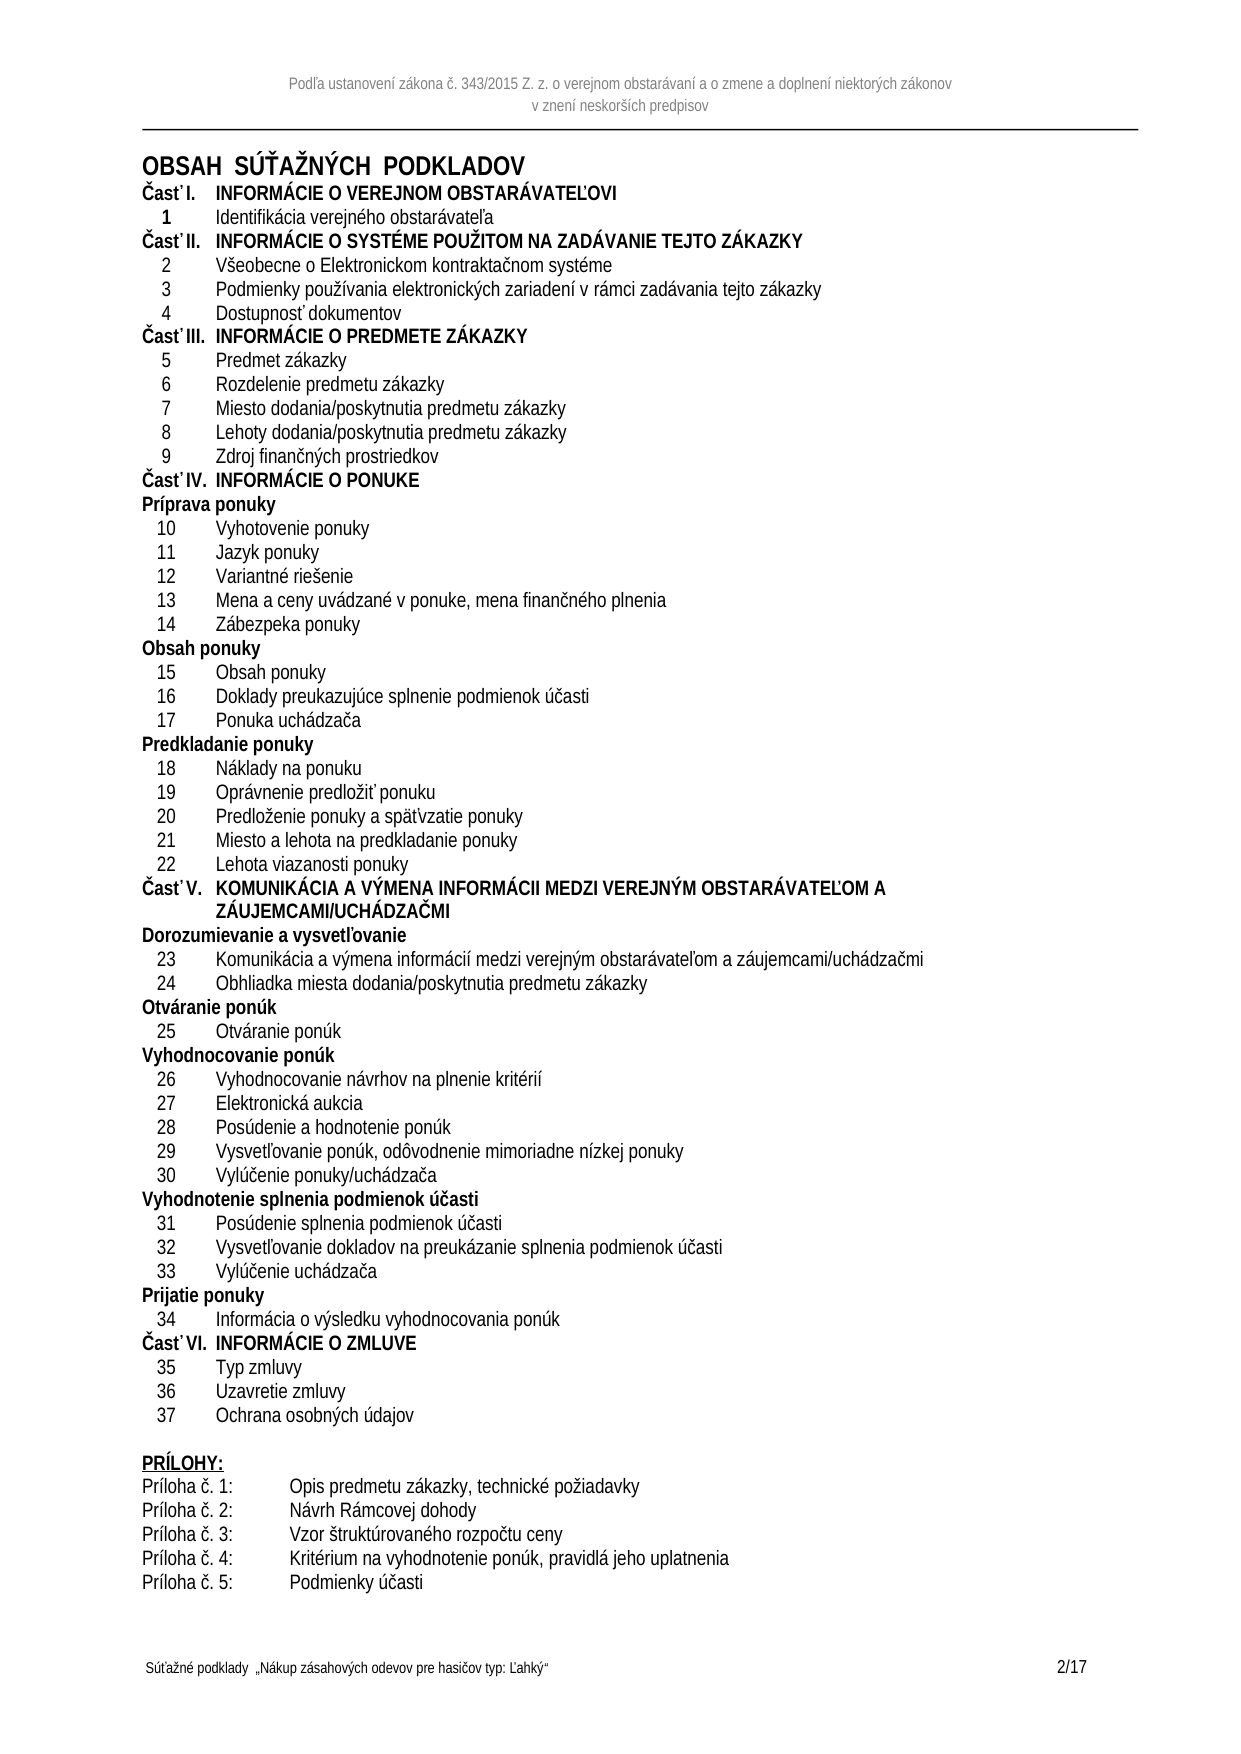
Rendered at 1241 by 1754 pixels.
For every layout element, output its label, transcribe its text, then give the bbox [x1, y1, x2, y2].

text 30 Vylúčenie ponuky/uchádzača [157, 1163, 1098, 1187]
text 23 Komunikácia a výmena informácií medzi verejným obstarávateľom a záujemcami/uchádzačmi [157, 947, 1098, 971]
text 29 Vysvetľovanie ponúk, odôvodnenie mimoriadne nízkej ponuky [157, 1139, 1098, 1163]
text 14 Zábezpeka ponuky [157, 612, 1098, 636]
text Príprava ponuky [142, 492, 1098, 516]
text 35 Typ zmluvy [157, 1355, 1098, 1379]
text 26 Vyhodnocovanie návrhov na plnenie kritérií [157, 1067, 1098, 1091]
text Časť VI. INFORMÁCIE O ZMLUVE [142, 1331, 1098, 1355]
text 18 Náklady na ponuku [157, 756, 1098, 780]
list Identifikácia verejného obstarávateľa [162, 205, 1098, 229]
text 17 Ponuka uchádzača [157, 708, 1098, 732]
text Vyhodnocovanie ponúk [142, 1043, 1098, 1067]
text 21 Miesto a lehota na predkladanie ponuky [157, 828, 1098, 852]
text Otváranie ponúk [142, 995, 1098, 1019]
text 15 Obsah ponuky [157, 660, 1098, 684]
text 13 Mena a ceny uvádzané v ponuke, mena finančného plnenia [157, 588, 1098, 612]
text 5 Predmet zákazky [157, 348, 1098, 372]
text Dorozumievanie a vysvetľovanie [142, 923, 1098, 947]
text 36 Uzavretie zmluvy [157, 1379, 1098, 1403]
text 19 Oprávnenie predložiť ponuku [157, 780, 1098, 804]
text 3 Podmienky používania elektronických zariadení v rámci zadávania tejto zákazky [157, 277, 1098, 301]
text 22 Lehota viazanosti ponuky [157, 852, 1098, 876]
text 2 Všeobecne o Elektronickom kontraktačnom systéme [157, 253, 1098, 277]
text PRÍLOHY: [142, 1451, 1098, 1474]
text Príloha č. 5: Podmienky účasti [142, 1570, 1098, 1594]
text 31 Posúdenie splnenia podmienok účasti [157, 1211, 1098, 1235]
text 32 Vysvetľovanie dokladov na preukázanie splnenia podmienok účasti [157, 1235, 1098, 1259]
text Príloha č. 4: Kritérium na vyhodnotenie ponúk, pravidlá jeho uplatnenia [142, 1546, 1098, 1570]
text Časť IV. INFORMÁCIE O PONUKE [142, 468, 1098, 492]
text Prijatie ponuky [142, 1283, 1098, 1307]
text 16 Doklady preukazujúce splnenie podmienok účasti [157, 684, 1098, 708]
text Vyhodnotenie splnenia podmienok účasti [142, 1187, 1098, 1211]
text 20 Predloženie ponuky a späťvzatie ponuky [157, 804, 1098, 828]
text Príloha č. 3: Vzor štruktúrovaného rozpočtu ceny [142, 1522, 1098, 1546]
text Predkladanie ponuky [142, 732, 1098, 756]
text 12 Variantné riešenie [157, 564, 1098, 588]
text 10 Vyhotovenie ponuky [157, 516, 1098, 540]
text Časť I. INFORMÁCIE O VEREJNOM OBSTARÁVATEĽOVI [142, 181, 1098, 205]
text 6 Rozdelenie predmetu zákazky [157, 372, 1098, 396]
text 9 Zdroj finančných prostriedkov [157, 444, 1098, 468]
text 34 Informácia o výsledku vyhodnocovania ponúk [157, 1307, 1098, 1331]
text 37 Ochrana osobných údajov [157, 1403, 1098, 1427]
text 8 Lehoty dodania/poskytnutia predmetu zákazky [157, 420, 1098, 444]
text Príloha č. 1: Opis predmetu zákazky, technické požiadavky [142, 1474, 1098, 1498]
text 33 Vylúčenie uchádzača [157, 1259, 1098, 1283]
text Časť II. INFORMÁCIE O SYSTÉME POUŽITOM NA ZADÁVANIE TEJTO ZÁKAZKY [142, 229, 1098, 253]
text 7 Miesto dodania/poskytnutia predmetu zákazky [157, 396, 1098, 420]
text 27 Elektronická aukcia [157, 1091, 1098, 1115]
text 25 Otváranie ponúk [157, 1019, 1098, 1043]
text 4 Dostupnosť dokumentov [157, 301, 1098, 324]
text OBSAH SÚŤAŽNÝCH PODKLADOV [142, 150, 1098, 181]
text 11 Jazyk ponuky [157, 540, 1098, 564]
text 24 Obhliadka miesta dodania/poskytnutia predmetu zákazky [157, 971, 1098, 995]
text Časť V. KOMUNIKÁCIA A VÝMENA INFORMÁCII MEDZI VEREJNÝM OBSTARÁVATEĽOM A ZÁUJEMCAMI/UCHÁDZAČMI [142, 876, 1098, 923]
text Obsah ponuky [142, 636, 1098, 660]
text Časť III. INFORMÁCIE O PREDMETE ZÁKAZKY [142, 324, 1098, 348]
text 28 Posúdenie a hodnotenie ponúk [157, 1115, 1098, 1139]
text Príloha č. 2: Návrh Rámcovej dohody [142, 1498, 1098, 1522]
